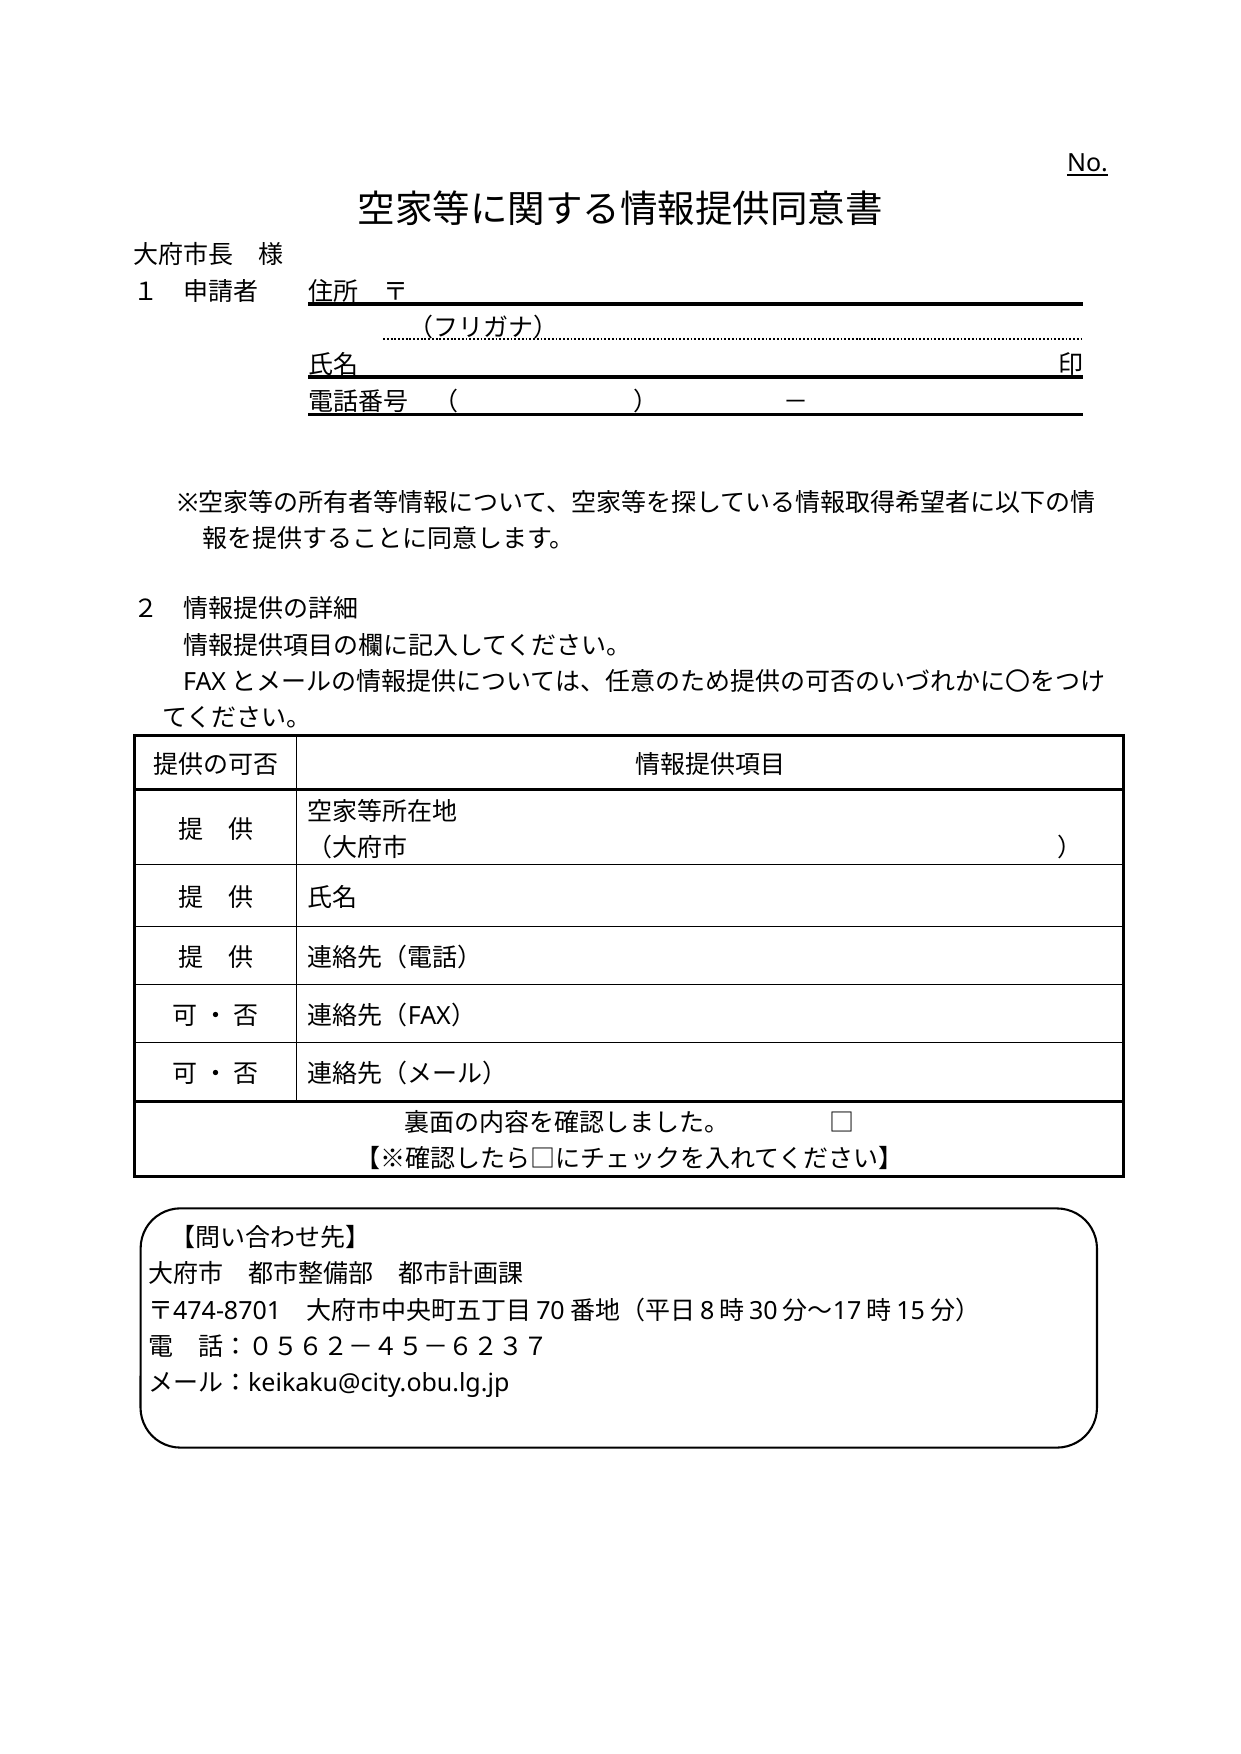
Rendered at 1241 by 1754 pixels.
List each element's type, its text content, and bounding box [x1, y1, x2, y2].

table_cell 連絡先（FAX） [297, 985, 1122, 1042]
table_header 提供の可否 [136, 737, 296, 788]
text 情報提供項目の欄に記入してください。 [133, 625, 1107, 661]
table_cell 可 ・ 否 [136, 1043, 296, 1099]
text ２ 情報提供の詳細 [133, 589, 1107, 625]
table_cell 可 ・ 否 [136, 985, 296, 1042]
text FAXとメールの情報提供については、任意のため提供の可否のいづれかに〇をつけてください。 [133, 661, 1107, 734]
text No. [133, 145, 1107, 179]
table_cell 裏面の内容を確認しました。 □ 【※確認したら□にチェックを入れてください】 [136, 1103, 1122, 1175]
table_cell 提 供 [136, 865, 296, 926]
table_cell 連絡先（電話） [297, 927, 1122, 984]
table_header 情報提供項目 [297, 737, 1122, 788]
text 氏名 印 [133, 343, 1107, 381]
table_cell 氏名 [297, 865, 1122, 926]
table_cell 連絡先（メール） [297, 1043, 1122, 1099]
table_cell 空家等所在地 （大府市 ） [297, 791, 1122, 864]
text 空家等に関する情報提供同意書 [133, 179, 1107, 233]
text 大府市長 様 [133, 233, 1107, 271]
text １ 申請者 住所 〒 [133, 271, 1107, 307]
table_cell 提 供 [136, 791, 296, 864]
text （フリガナ） [133, 307, 1107, 343]
text ※空家等の所有者等情報について、空家等を探している情報取得希望者に以下の情報を提供することに同意します。 [177, 482, 1107, 555]
text 電話番号 （ ） － [133, 381, 1107, 418]
table_cell 提 供 [136, 927, 296, 984]
